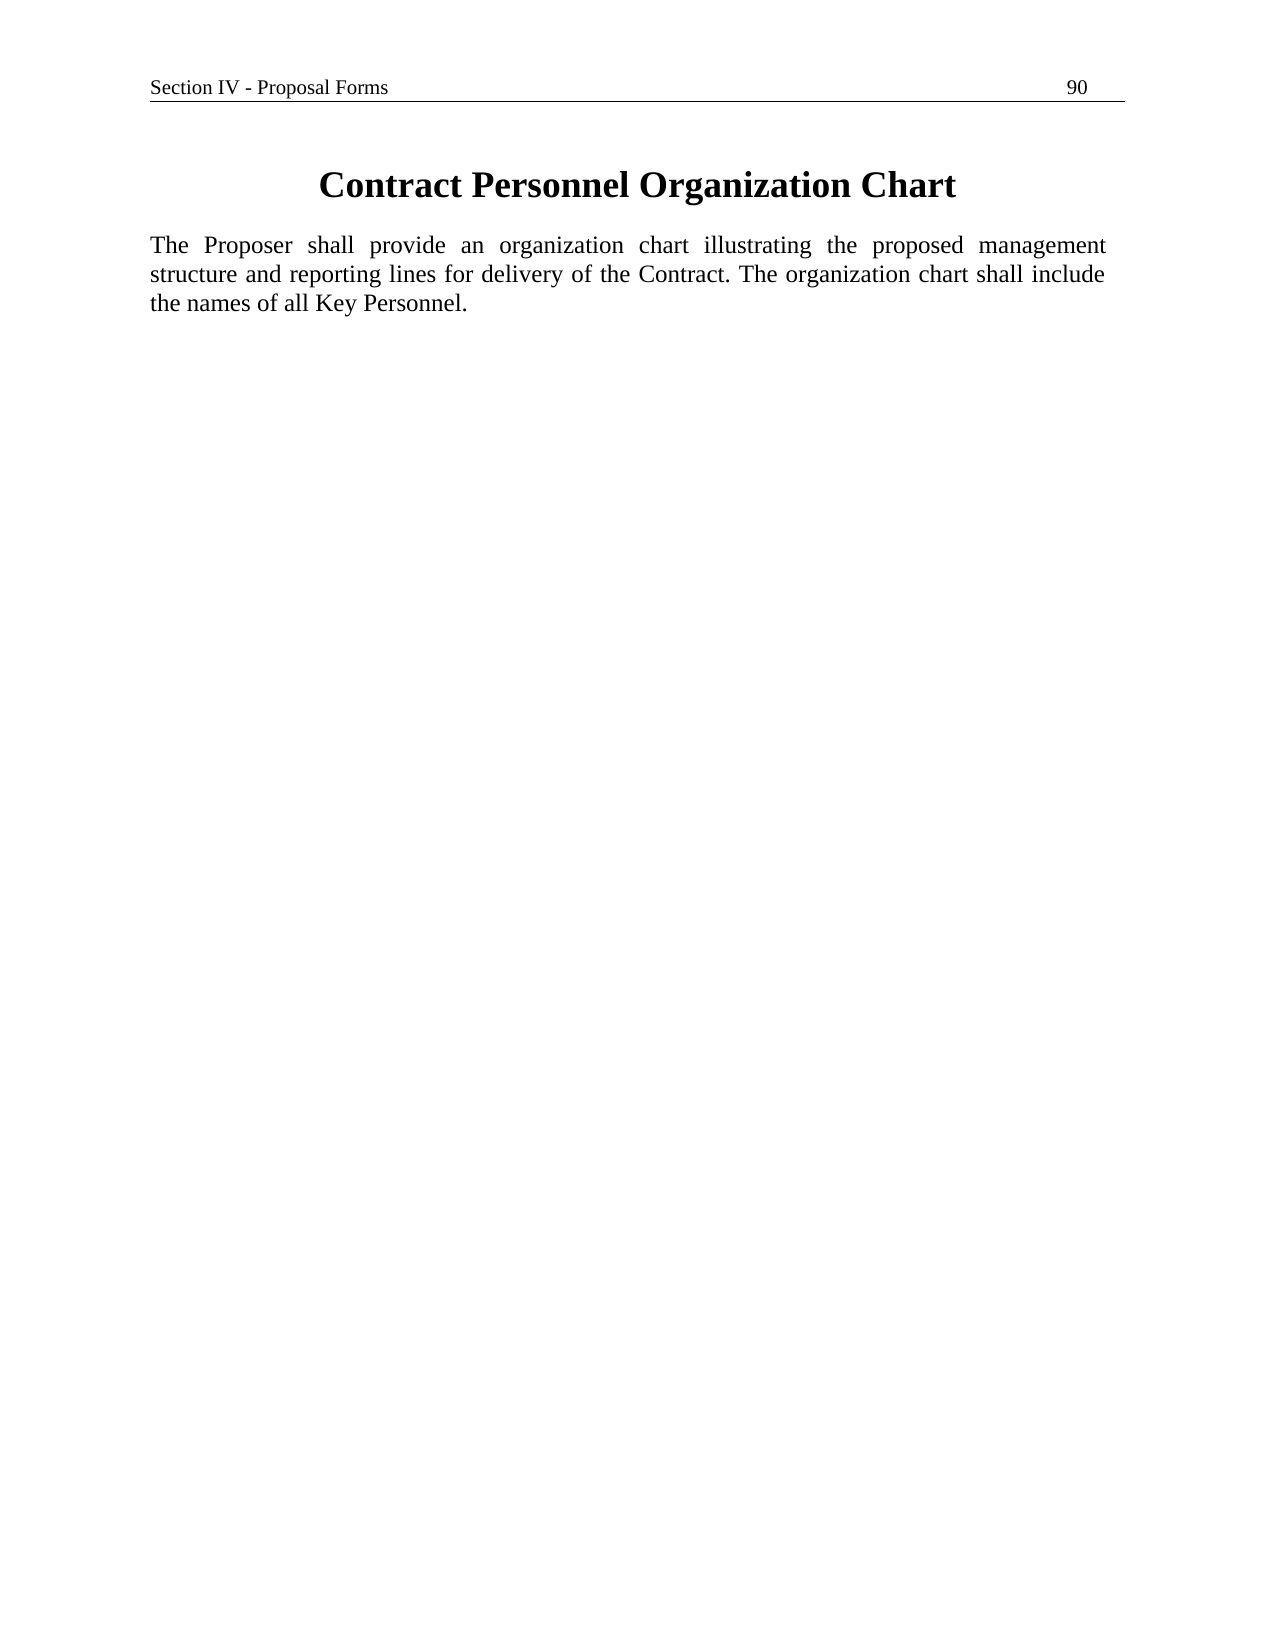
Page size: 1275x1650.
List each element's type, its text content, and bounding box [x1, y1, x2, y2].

text Contract Personnel Organization Chart [150, 162, 1125, 206]
list The Proposer shall provide an organization chart illustrating the proposed management structure and reporting lines for delivery of the Contract. The organization chart shall include the names of all Key Personnel. [150, 231, 1107, 317]
